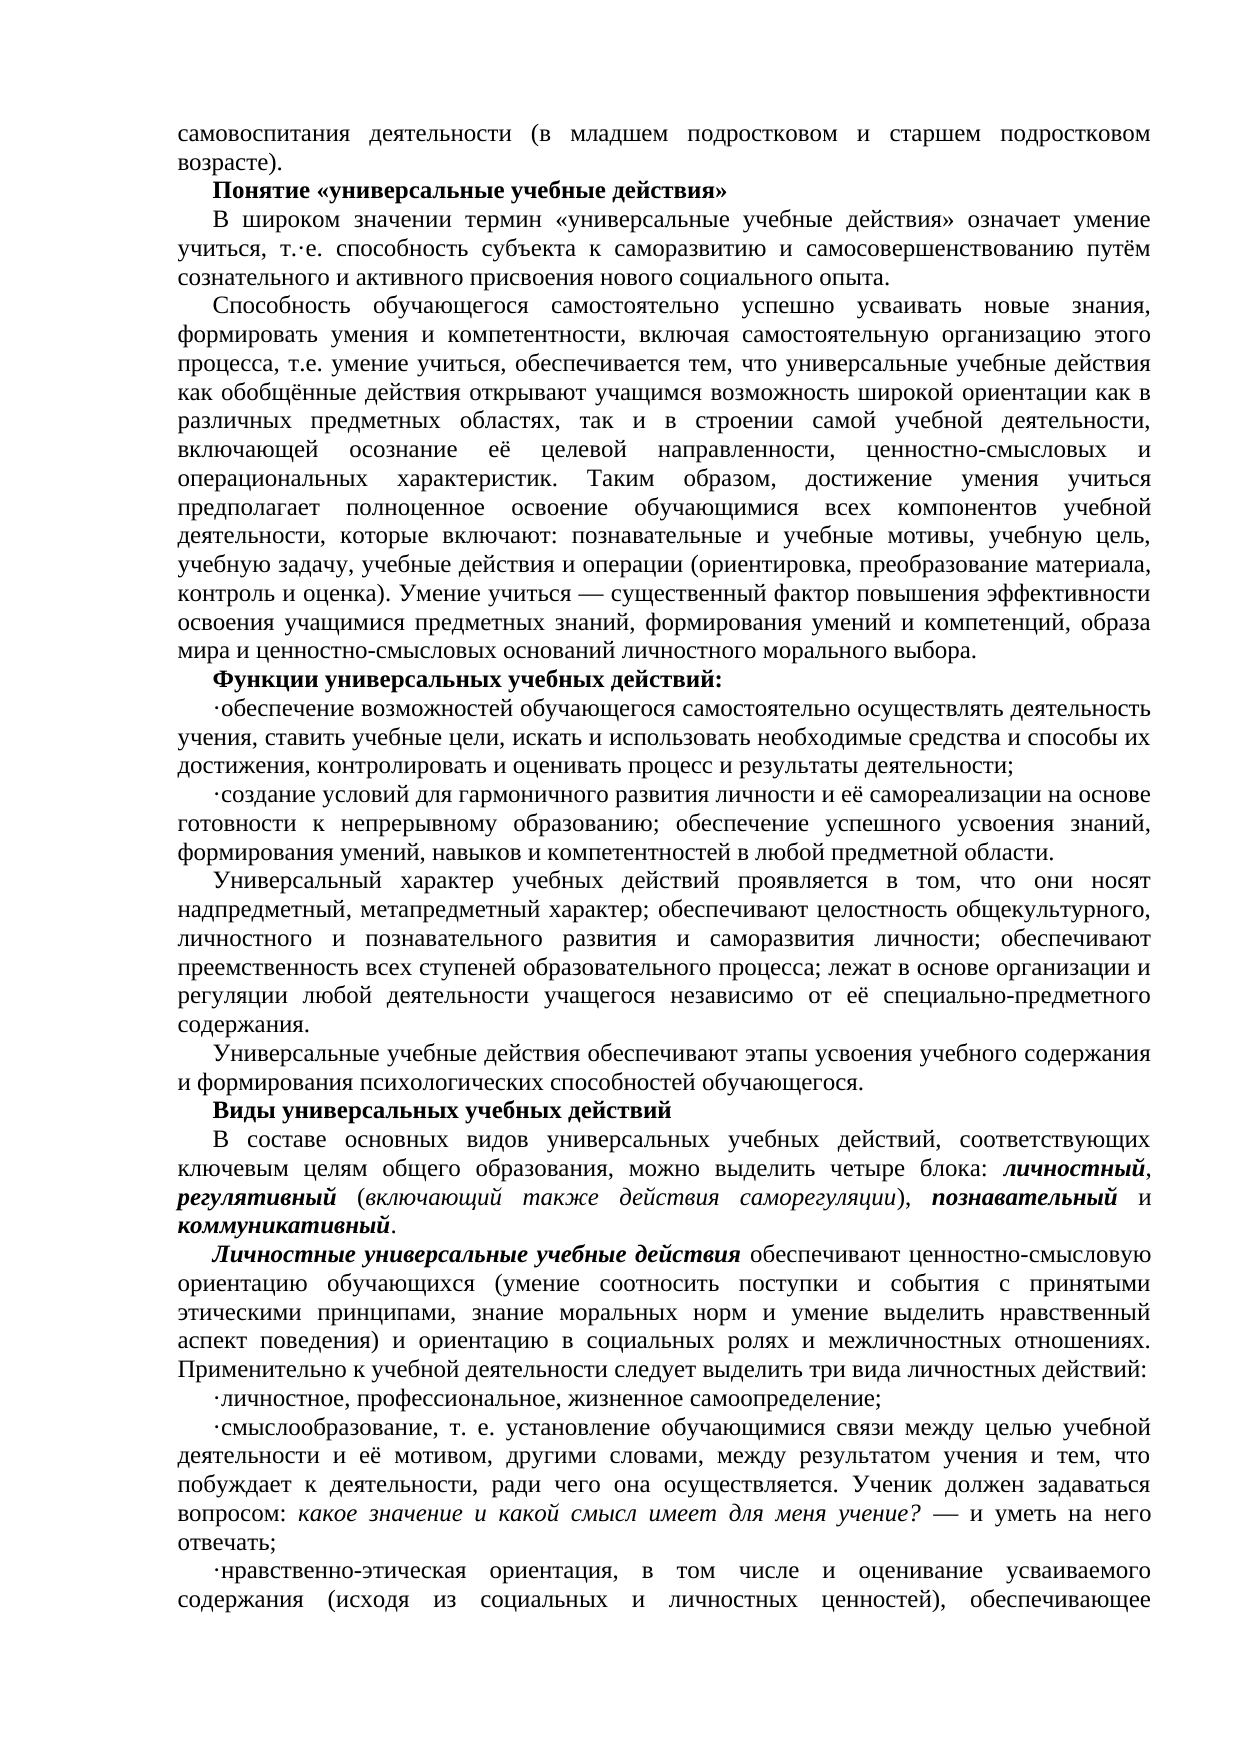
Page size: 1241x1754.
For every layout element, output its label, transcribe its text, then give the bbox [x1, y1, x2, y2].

text Способность обучающегося самостоятельно успешно усваивать новые знания, формировать умения и компетентности, включая самостоятельную организацию этого процесса, т.е. умение учиться, обеспечивается тем, что универсальные учебные действия как обобщённые действия открывают учащимся возможность широкой ориентации как в различных предметных областях, так и в строении самой учебной деятельности, включающей осознание её целевой направленности, ценностно-смысловых и операциональных характеристик. Таким образом, достижение умения учиться предполагает полноценное освоение обучающимися всех компонентов учебной деятельности, которые включают: познавательные и учебные мотивы, учебную цель, учебную задачу, учебные действия и операции (ориентировка, преобразование материала, контроль и оценка). Умение учиться — существенный фактор повышения эффективности освоения учащимися предметных знаний, формирования умений и компетенций, образа мира и ценностно-смысловых оснований личностного морального выбора. [177, 291, 1152, 664]
text Функции универсальных учебных действий: [177, 664, 1152, 693]
text Универсальные учебные действия обеспечивают этапы усвоения учебного содержания и формирования психологических способностей обучающегося. [177, 1038, 1152, 1096]
text Понятие «универсальные учебные действия» [177, 176, 1152, 204]
text ·создание условий для гармоничного развития личности и её самореализации на основе готовности к непрерывному образованию; обеспечение успешного усвоения знаний, формирования умений, навыков и компетентностей в любой предметной области. [177, 779, 1152, 866]
text ·обеспечение возможностей обучающегося самостоятельно осуществлять деятельность учения, ставить учебные цели, искать и использовать необходимые средства и способы их достижения, контролировать и оценивать процесс и результаты деятельности; [177, 693, 1152, 779]
text Универсальный характер учебных действий проявляется в том, что они носят надпредметный, метапредметный характер; обеспечивают целостность общекультурного, личностного и познавательного развития и саморазвития личности; обеспечивают преемственность всех ступеней образовательного процесса; лежат в основе организации и регуляции любой деятельности учащегося независимо от её специально-предметного содержания. [177, 866, 1152, 1038]
text В составе основных видов универсальных учебных действий, соответствующих ключевым целям общего образования, можно выделить четыре блока: личностный, регулятивный (включающий также действия саморегуляции), познавательный и коммуникативный. [177, 1124, 1152, 1239]
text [177, 118, 1152, 176]
text Личностные универсальные учебные действия обеспечивают ценностно-смысловую ориентацию обучающихся (умение соотносить поступки и события с принятыми этическими принципами, знание моральных норм и умение выделить нравственный аспект поведения) и ориентацию в социальных ролях и межличностных отношениях. Применительно к учебной деятельности следует выделить три вида личностных действий: [177, 1239, 1152, 1383]
text ·смыслообразование, т. е. установление обучающимися связи между целью учебной деятельности и её мотивом, другими словами, между результатом учения и тем, что побуждает к деятельности, ради чего она осуществляется. Ученик должен задаваться вопросом: какое значение и какой смысл имеет для меня учение? — и уметь на него отвечать; [177, 1412, 1152, 1556]
text ·личностное, профессиональное, жизненное самоопределение; [177, 1383, 1152, 1412]
text В широком значении термин «универсальные учебные действия» означает умение учиться, т.·е. способность субъекта к саморазвитию и самосовершенствованию путём сознательного и активного присвоения нового социального опыта. [177, 204, 1152, 291]
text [177, 1556, 1152, 1613]
text Виды универсальных учебных действий [177, 1096, 1152, 1124]
